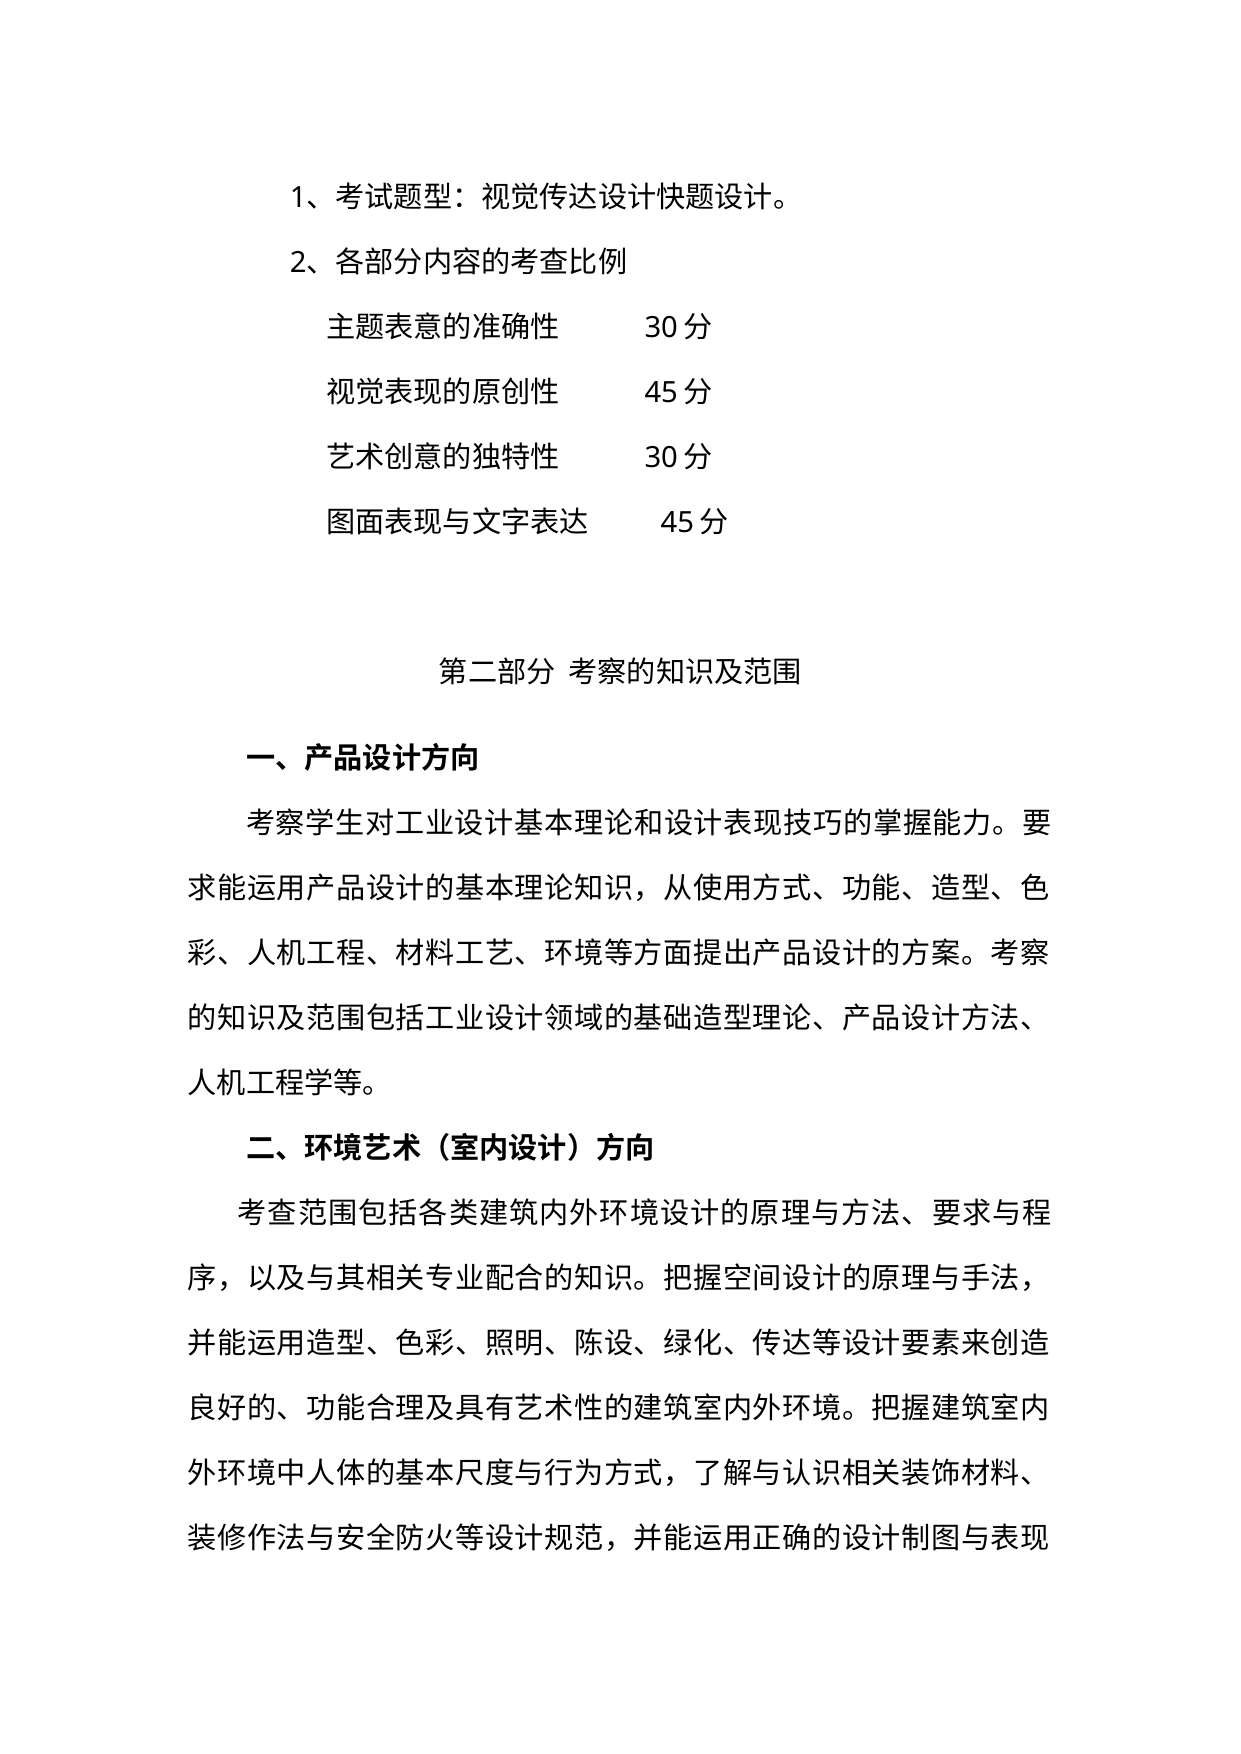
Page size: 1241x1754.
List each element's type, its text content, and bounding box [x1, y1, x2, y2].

text 艺术创意的独特性 30分 [187, 422, 1053, 487]
text 视觉表现的原创性 45分 [187, 357, 1053, 422]
text 第二部分 考察的知识及范围 [187, 637, 1053, 702]
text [187, 1178, 1053, 1568]
text 考察学生对工业设计基本理论和设计表现技巧的掌握能力。要求能运用产品设计的基本理论知识，从使用方式、功能、造型、色彩、人机工程、材料工艺、环境等方面提出产品设计的方案。考察的知识及范围包括工业设计领域的基础造型理论、产品设计方法、人机工程学等。 [187, 788, 1053, 1113]
text 二、环境艺术（室内设计）方向 [187, 1113, 1053, 1178]
text 2、各部分内容的考查比例 [275, 227, 1053, 292]
text 图面表现与文字表达 45分 [187, 487, 1053, 552]
text 一、产品设计方向 [187, 723, 1053, 788]
text 主题表意的准确性 30分 [187, 292, 1053, 357]
text 1、考试题型：视觉传达设计快题设计。 [187, 162, 1053, 227]
